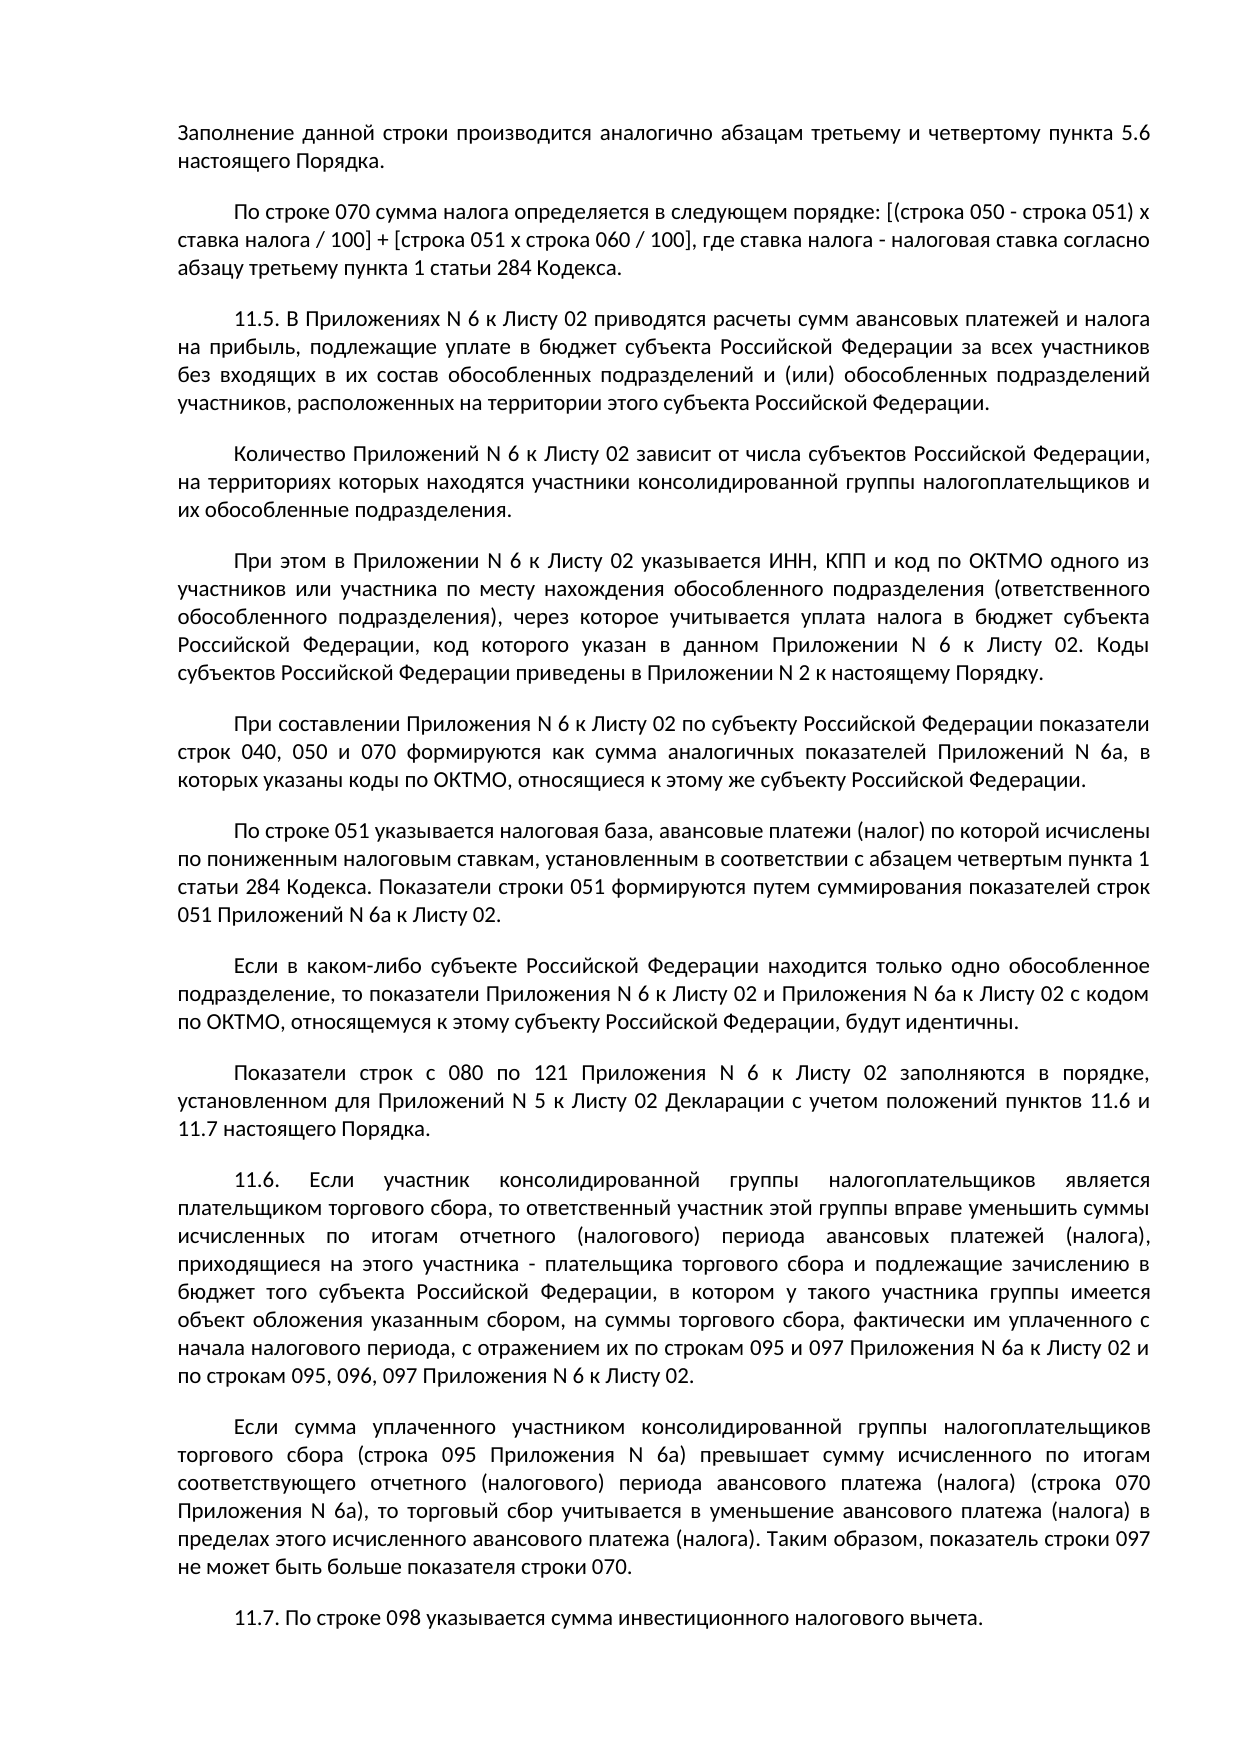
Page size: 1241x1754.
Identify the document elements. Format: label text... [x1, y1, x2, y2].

text Если в каком-либо субъекте Российской Федерации находится только одно обособленное подразделение, то показатели Приложения N 6 к Листу 02 и Приложения N 6а к Листу 02 с кодом по ОКТМО, относящемуся к этому субъекту Российской Федерации, будут идентичны. [177, 951, 1152, 1035]
text По строке 070 сумма налога определяется в следующем порядке: [(строка 050 - строка 051) x ставка налога / 100] + [строка 051 x строка 060 / 100], где ставка налога - налоговая ставка согласно абзацу третьему пункта 1 статьи 284 Кодекса. [177, 197, 1152, 281]
text 11.6. Если участник консолидированной группы налогоплательщиков является плательщиком торгового сбора, то ответственный участник этой группы вправе уменьшить суммы исчисленных по итогам отчетного (налогового) периода авансовых платежей (налога), приходящиеся на этого участника - плательщика торгового сбора и подлежащие зачислению в бюджет того субъекта Российской Федерации, в котором у такого участника группы имеется объект обложения указанным сбором, на суммы торгового сбора, фактически им уплаченного с начала налогового периода, с отражением их по строкам 095 и 097 Приложения N 6а к Листу 02 и по строкам 095, 096, 097 Приложения N 6 к Листу 02. [177, 1165, 1152, 1389]
text Количество Приложений N 6 к Листу 02 зависит от числа субъектов Российской Федерации, на территориях которых находятся участники консолидированной группы налогоплательщиков и их обособленные подразделения. [177, 439, 1152, 523]
text По строке 051 указывается налоговая база, авансовые платежи (налог) по которой исчислены по пониженным налоговым ставкам, установленным в соответствии с абзацем четвертым пункта 1 статьи 284 Кодекса. Показатели строки 051 формируются путем суммирования показателей строк 051 Приложений N 6а к Листу 02. [177, 816, 1152, 928]
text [177, 118, 1152, 174]
text При составлении Приложения N 6 к Листу 02 по субъекту Российской Федерации показатели строк 040, 050 и 070 формируются как сумма аналогичных показателей Приложений N 6а, в которых указаны коды по ОКТМО, относящиеся к этому же субъекту Российской Федерации. [177, 709, 1152, 793]
text Если сумма уплаченного участником консолидированной группы налогоплательщиков торгового сбора (строка 095 Приложения N 6а) превышает сумму исчисленного по итогам соответствующего отчетного (налогового) периода авансового платежа (налога) (строка 070 Приложения N 6а), то торговый сбор учитывается в уменьшение авансового платежа (налога) в пределах этого исчисленного авансового платежа (налога). Таким образом, показатель строки 097 не может быть больше показателя строки 070. [177, 1412, 1152, 1580]
text 11.5. В Приложениях N 6 к Листу 02 приводятся расчеты сумм авансовых платежей и налога на прибыль, подлежащие уплате в бюджет субъекта Российской Федерации за всех участников без входящих в их состав обособленных подразделений и (или) обособленных подразделений участников, расположенных на территории этого субъекта Российской Федерации. [177, 304, 1152, 416]
text 11.7. По строке 098 указывается сумма инвестиционного налогового вычета. [177, 1603, 1152, 1631]
text При этом в Приложении N 6 к Листу 02 указывается ИНН, КПП и код по ОКТМО одного из участников или участника по месту нахождения обособленного подразделения (ответственного обособленного подразделения), через которое учитывается уплата налога в бюджет субъекта Российской Федерации, код которого указан в данном Приложении N 6 к Листу 02. Коды субъектов Российской Федерации приведены в Приложении N 2 к настоящему Порядку. [177, 546, 1152, 686]
text Показатели строк с 080 по 121 Приложения N 6 к Листу 02 заполняются в порядке, установленном для Приложений N 5 к Листу 02 Декларации с учетом положений пунктов 11.6 и 11.7 настоящего Порядка. [177, 1058, 1152, 1142]
